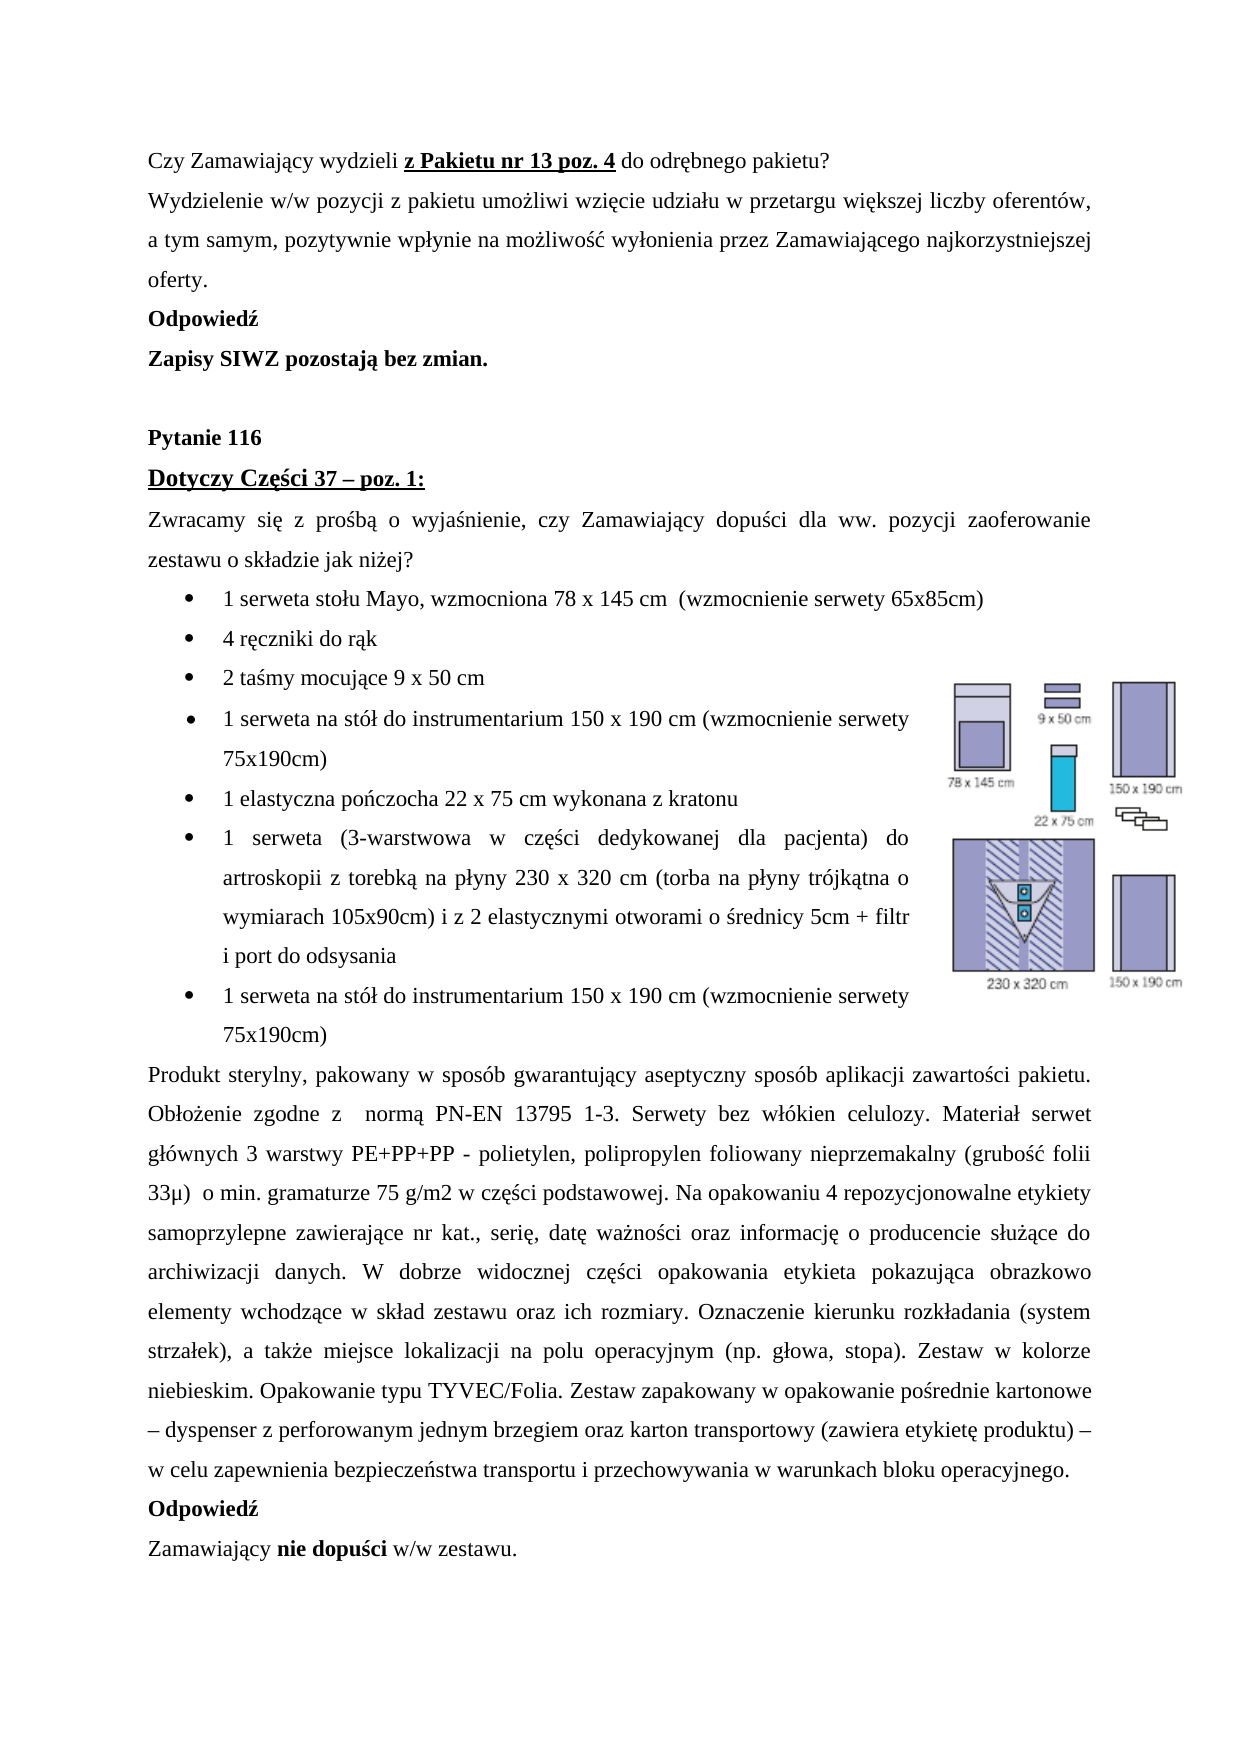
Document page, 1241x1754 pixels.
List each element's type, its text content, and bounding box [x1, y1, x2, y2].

text Odpowiedź [148, 306, 1093, 332]
text Zwracamy się z prośbą o wyjaśnienie, czy Zamawiający dopuści dla ww. pozycji zaoferowanie zestawu o składzie jak niżej? [148, 507, 1093, 572]
text Zamawiający nie dopuści w/w zestawu. [148, 1535, 1093, 1561]
list 1 serweta (3-warstwowa w części dedykowanej dla pacjenta) do artroskopii z torebką na płyny 230 x 320 cm (torba na płyny trójkątna o wymiarach 105x90cm) i z 2 elastycznymi otworami o średnicy 5cm + filtr i port do odsysania [185, 824, 929, 969]
text Czy Zamawiający wydzieli z Pakietu nr 13 poz. 4 do odrębnego pakietu? [148, 148, 1093, 174]
text Pytanie 116 [148, 424, 1034, 450]
text Produkt sterylny, pakowany w sposób gwarantujący aseptyczny sposób aplikacji zawartości pakietu. Obłożenie zgodne z normą PN-EN 13795 1-3. Serwety bez włókien celulozy. Materiał serwet głównych 3 warstwy PE+PP+PP - polietylen, polipropylen foliowany nieprzemakalny (grubość folii 33μ) o min. gramaturze 75 g/m2 w części podstawowej. Na opakowaniu 4 repozycjonowalne etykiety samoprzylepne zawierające nr kat., serię, datę ważności oraz informację o producencie służące do archiwizacji danych. W dobrze widocznej części opakowania etykieta pokazująca obrazkowo elementy wchodzące w skład zestawu oraz ich rozmiary. Oznaczenie kierunku rozkładania (system strzałek), a także miejsce lokalizacji na polu operacyjnym (np. głowa, stopa). Zestaw w kolorze niebieskim. Opakowanie typu TYVEC/Folia. Zestaw zapakowany w opakowanie pośrednie kartonowe – dyspenser z perforowanym jednym brzegiem oraz karton transportowy (zawiera etykietę produktu) – w celu zapewnienia bezpieczeństwa transportu i przechowywania w warunkach bloku operacyjnego. [148, 1061, 1093, 1482]
text Zapisy SIWZ pozostają bez zmian. [148, 345, 1034, 371]
list 1 serweta na stół do instrumentarium 150 x 190 cm (wzmocnienie serwety 75x190cm) [185, 704, 929, 771]
list 1 serweta na stół do instrumentarium 150 x 190 cm (wzmocnienie serwety 75x190cm) [185, 982, 1093, 1048]
text Dotyczy Części 37 – poz. 1: [148, 463, 1093, 492]
list 2 taśmy mocujące 9 x 50 cm [185, 664, 1093, 691]
list 1 serweta stołu Mayo, wzmocniona 78 x 145 cm (wzmocnienie serwety 65x85cm) [185, 586, 1093, 612]
list 1 elastyczna pończocha 22 x 75 cm wykonana z kratonu [185, 784, 929, 811]
text Wydzielenie w/w pozycji z pakietu umożliwi wzięcie udziału w przetargu większej liczby oferentów, a tym samym, pozytywnie wpłynie na możliwość wyłonienia przez Zamawiającego najkorzystniejszej oferty. [148, 187, 1093, 292]
list 4 ręczniki do rąk [185, 625, 1093, 651]
text Odpowiedź [148, 1495, 1093, 1522]
